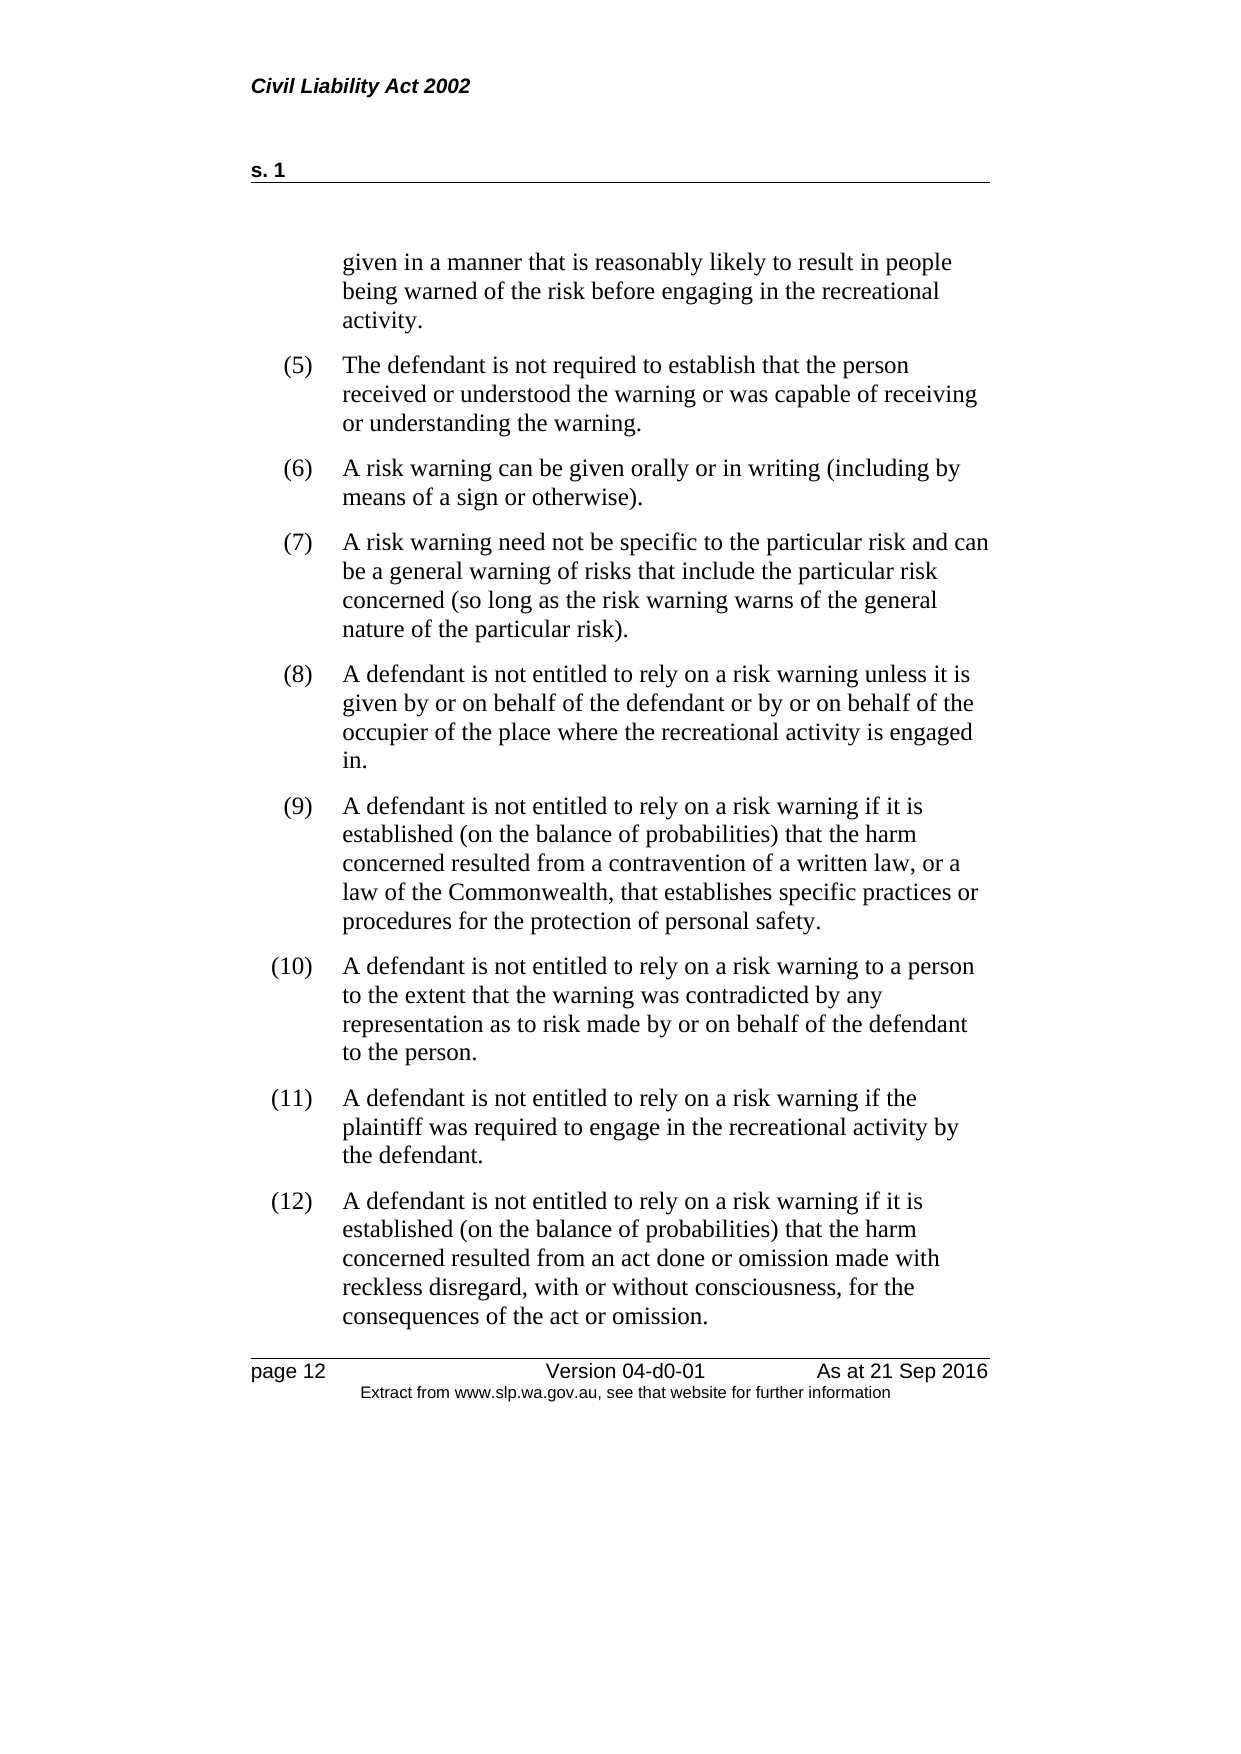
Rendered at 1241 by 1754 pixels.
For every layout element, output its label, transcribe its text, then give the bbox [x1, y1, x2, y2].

text (6) A risk warning can be given orally or in writing (including by means of a sign or otherwise). [251, 453, 990, 511]
text (7) A risk warning need not be specific to the particular risk and can be a general warning of risks that include the particular risk concerned (so long as the risk warning warns of the general nature of the particular risk). [251, 527, 990, 642]
text (5) The defendant is not required to establish that the person received or understood the warning or was capable of receiving or understanding the warning. [251, 350, 990, 437]
text (10) A defendant is not entitled to rely on a risk warning to a person to the extent that the warning was contradicted by any representation as to risk made by or on behalf of the defendant to the person. [251, 951, 990, 1066]
text (11) A defendant is not entitled to rely on a risk warning if the plaintiff was required to engage in the recreational activity by the defendant. [251, 1083, 990, 1169]
text (8) A defendant is not entitled to rely on a risk warning unless it is given by or on behalf of the defendant or by or on behalf of the occupier of the place where the recreational activity is engaged in. [251, 659, 990, 774]
text (9) A defendant is not entitled to rely on a risk warning if it is established (on the balance of probabilities) that the harm concerned resulted from a contravention of a written law, or a law of the Commonwealth, that establishes specific practices or procedures for the protection of personal safety. [251, 791, 990, 934]
text (12) A defendant is not entitled to rely on a risk warning if it is established (on the balance of probabilities) that the harm concerned resulted from an act done or omission made with reckless disregard, with or without consciousness, for the consequences of the act or omission. [251, 1186, 990, 1329]
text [251, 247, 990, 334]
